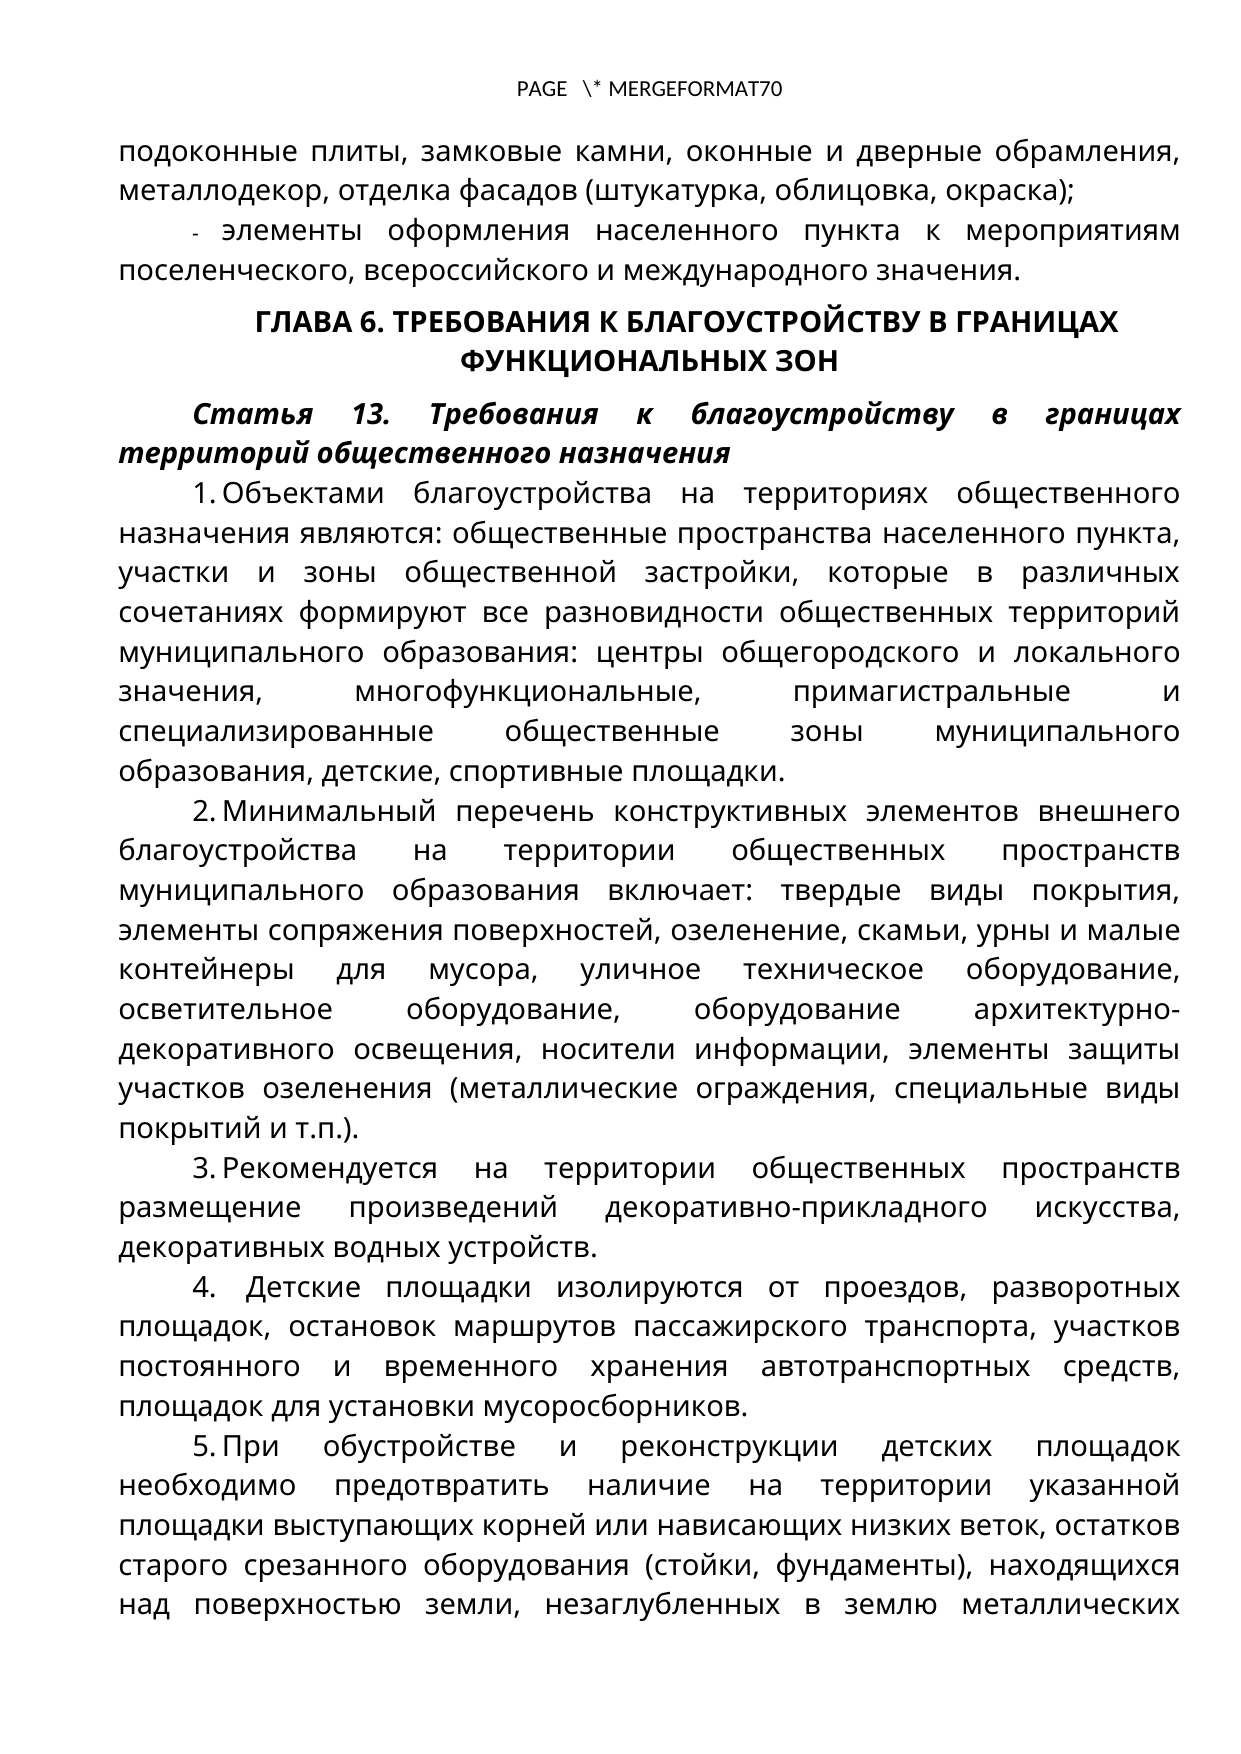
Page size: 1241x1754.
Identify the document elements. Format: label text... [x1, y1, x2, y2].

list Рекомендуется на территории общественных пространств размещение произведений декоративно-прикладного искусства, декоративных водных устройств. [118, 1147, 1181, 1266]
list Минимальный перечень конструктивных элементов внешнего благоустройства на территории общественных пространств муниципального образования включает: твердые виды покрытия, элементы сопряжения поверхностей, озеленение, скамьи, урны и малые контейнеры для мусора, уличное техническое оборудование, осветительное оборудование, оборудование архитектурно-декоративного освещения, носители информации, элементы защиты участков озеленения (металлические ограждения, специальные виды покрытий и т.п.). [118, 790, 1181, 1147]
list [118, 1425, 1181, 1623]
list элементы оформления населенного пункта к мероприятиям поселенческого, всероссийского и международного значения. [118, 209, 1181, 288]
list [118, 130, 1181, 209]
list Объектами благоустройства на территориях общественного назначения являются: общественные пространства населенного пункта, участки и зоны общественной застройки, которые в различных сочетаниях формируют все разновидности общественных территорий муниципального образования: центры общегородского и локального значения, многофункциональные, примагистральные и специализированные общественные зоны муниципального образования, детские, спортивные площадки. [118, 472, 1181, 790]
list Детские площадки изолируются от проездов, разворотных площадок, остановок маршрутов пассажирского транспорта, участков постоянного и временного хранения автотранспортных средств, площадок для установки мусоросборников. [118, 1266, 1181, 1425]
text ГЛАВА 6. ТРЕБОВАНИЯ К БЛАГОУСТРОЙСТВУ В ГРАНИЦАХ ФУНКЦИОНАЛЬНЫХ ЗОН [118, 301, 1181, 380]
text Статья 13. Требования к благоустройству в границах территорий общественного назначения [118, 393, 1181, 472]
